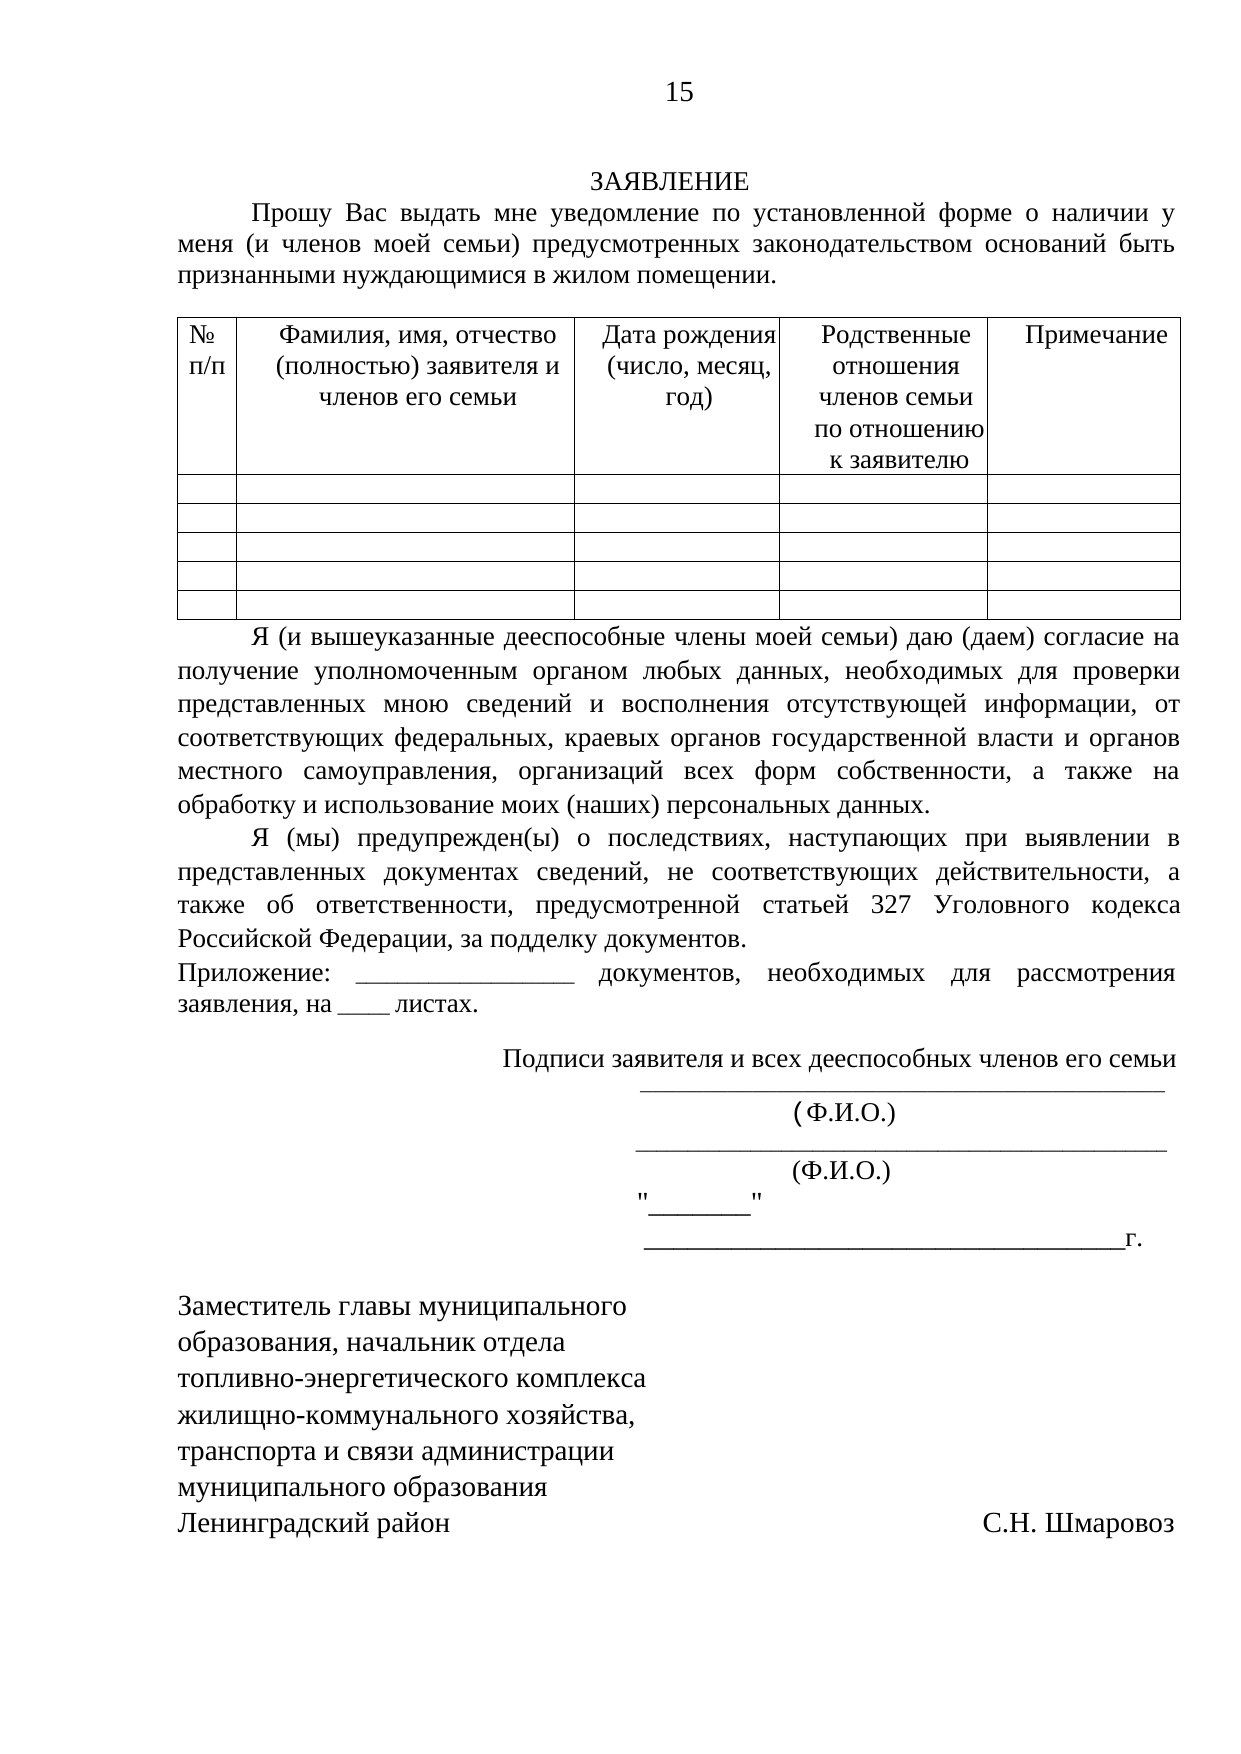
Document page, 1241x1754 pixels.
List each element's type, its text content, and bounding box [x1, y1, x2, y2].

text "_______" [177, 1185, 1181, 1219]
text Ленинградский район С.Н. Шмаровоз [177, 1505, 1176, 1539]
text Я (и вышеуказанные дееспособные члены моей семьи) даю (даем) согласие на получение уполномоченным органом любых данных, необходимых для проверки представленных мною сведений и восполнения отсутствующей информации, от соответствующих федеральных, краевых органов государственной власти и органов местного самоуправления, организаций всех форм собственности, а также на обработку и использование моих (наших) персональных данных. [177, 620, 1181, 819]
text образования, начальник отдела [177, 1324, 1176, 1358]
table_cell [178, 504, 236, 532]
table_cell [237, 475, 574, 503]
text Я (мы) предупрежден(ы) о последствиях, наступающих при выявлении в представленных документах сведений, не соответствующих действительности, а также об ответственности, предусмотренной статьей 327 Уголовного кодекса Российской Федерации, за подделку документов. [177, 822, 1181, 953]
text __________________________________________ [177, 1073, 1181, 1096]
text муниципального образования [177, 1469, 1176, 1503]
text ЗАЯВЛЕНИЕ [177, 164, 1176, 196]
text ___________________________________________________ [177, 1130, 1181, 1154]
table_cell [575, 591, 779, 619]
table_header Фамилия, имя, отчество (полностью) заявителя и членов его семьи [237, 318, 574, 474]
text транспорта и связи администрации [177, 1433, 1176, 1466]
table_header Примечание [988, 318, 1180, 474]
table_cell [780, 533, 987, 561]
table_cell [178, 591, 236, 619]
table_cell [237, 533, 574, 561]
table_header Дата рождения (число, месяц, год) [575, 318, 779, 474]
table_header Родственные отношения членов семьи по отношению к заявителю [780, 318, 987, 474]
table_header № п/п [178, 318, 236, 474]
table_cell [575, 504, 779, 532]
table_cell [780, 591, 987, 619]
table_cell [575, 475, 779, 503]
table_cell [988, 475, 1180, 503]
text _________________________________г. [177, 1219, 1181, 1252]
table_cell [780, 504, 987, 532]
table_cell [178, 475, 236, 503]
table_cell [178, 562, 236, 590]
text Заместитель главы муниципального [177, 1288, 1176, 1322]
table_cell [988, 533, 1180, 561]
table_cell [575, 562, 779, 590]
table_cell [780, 475, 987, 503]
text жилищно-коммунального хозяйства, [177, 1397, 1176, 1430]
table_cell [237, 591, 574, 619]
text Прошу Вас выдать мне уведомление по установленной форме о наличии у меня (и членов моей семьи) предусмотренных законодательством оснований быть признанными нуждающимися в жилом помещении. [177, 196, 1176, 289]
text топливно-энергетического комплекса [177, 1361, 1176, 1394]
table_cell [780, 562, 987, 590]
table_cell [575, 533, 779, 561]
table_cell [988, 504, 1180, 532]
table_cell [178, 533, 236, 561]
text Приложение: _____________________ документов, необходимых для рассмотрения заявления, на _____ листах. [177, 956, 1176, 1018]
table_cell [237, 562, 574, 590]
table_cell [988, 562, 1180, 590]
text (Ф.И.О.) [177, 1096, 1181, 1130]
text Подписи заявителя и всех дееспособных членов его семьи [177, 1042, 1181, 1073]
table_cell [988, 591, 1180, 619]
text (Ф.И.О.) [177, 1154, 1181, 1185]
table_cell [237, 504, 574, 532]
